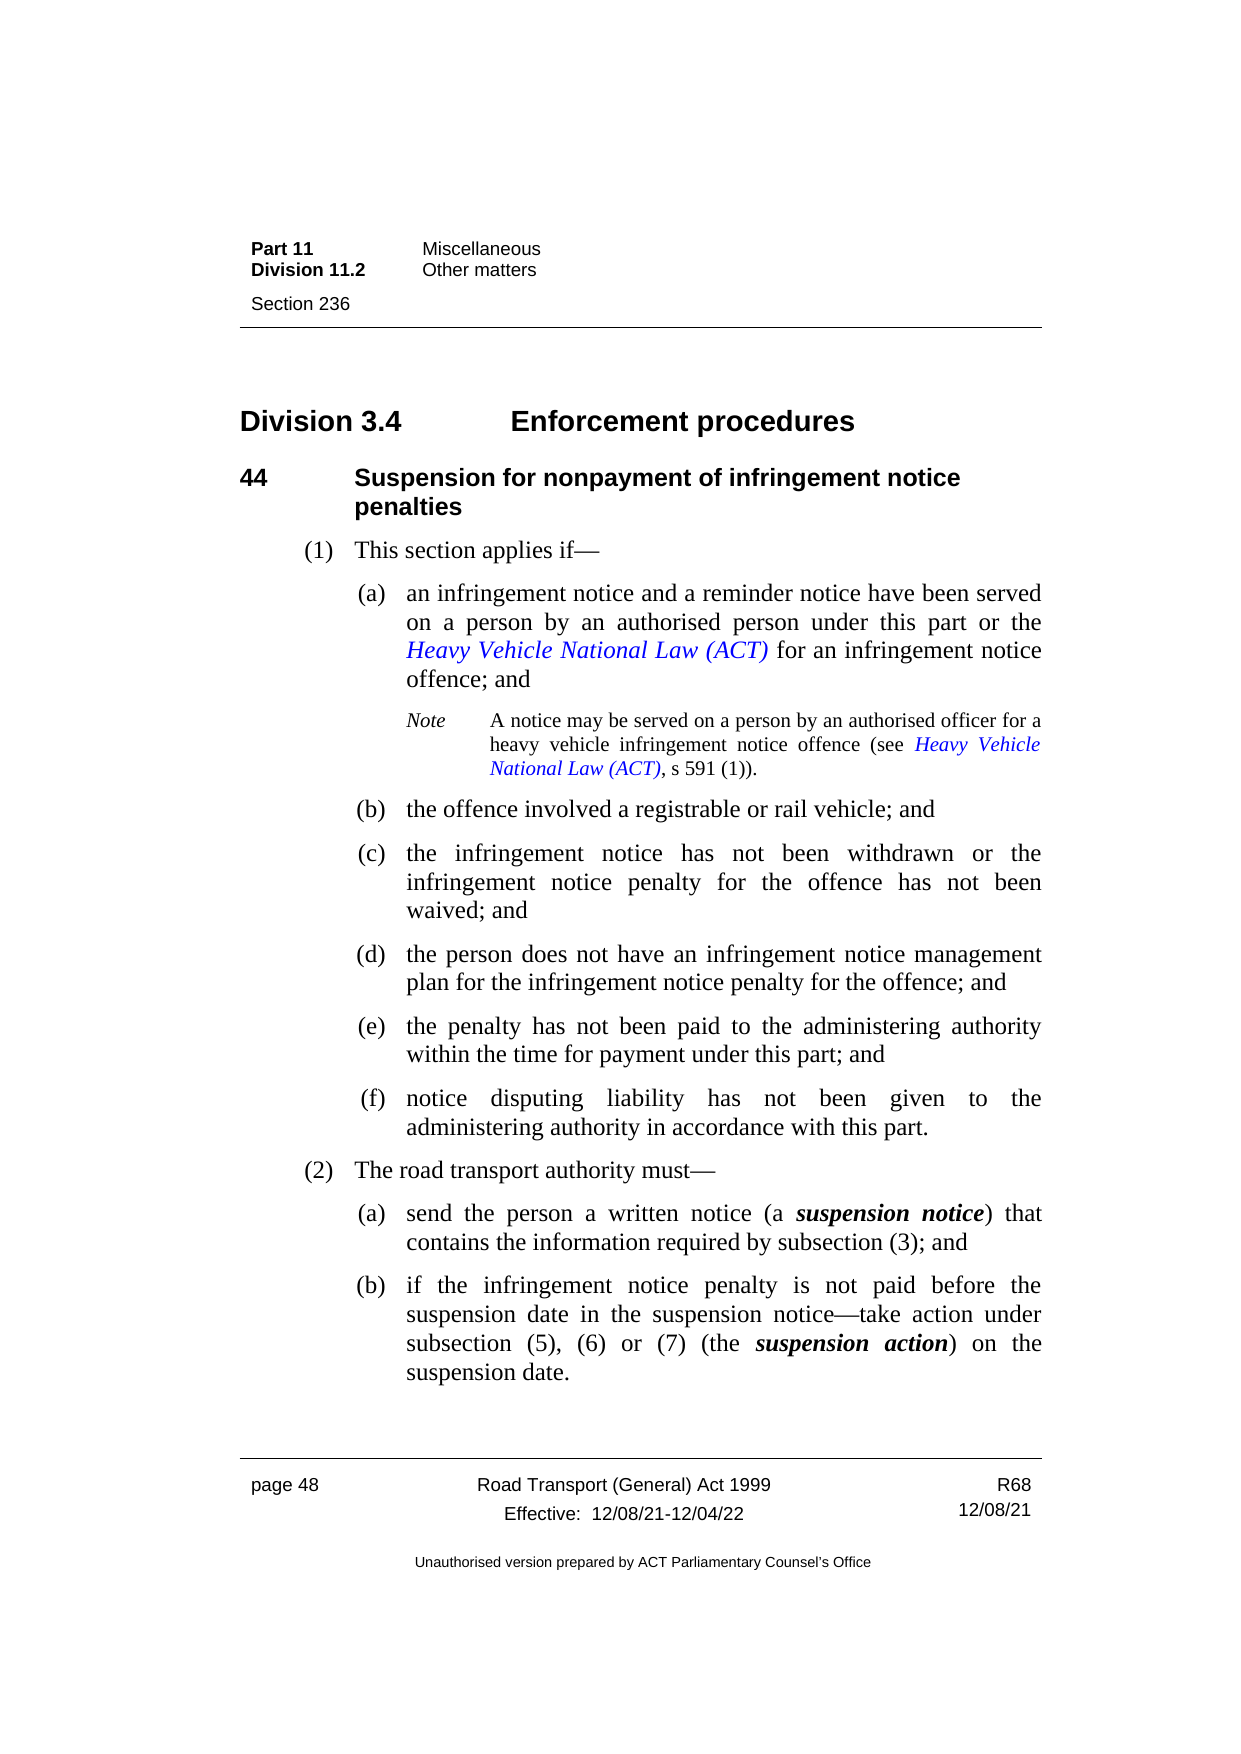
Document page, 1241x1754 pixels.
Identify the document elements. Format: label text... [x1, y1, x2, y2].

text Note A notice may be served on a person by an authorised officer for a heavy vehicle infringement notice offence (see Heavy Vehicle National Law (ACT), s 591 (1)). [406, 708, 1042, 780]
text (a) an infringement notice and a reminder notice have been served on a person by an authorised person under this part or the Heavy Vehicle National Law (ACT) for an infringement notice offence; and [239, 578, 1042, 693]
text (1) This section applies if— [239, 535, 1042, 563]
text (b) if the infringement notice penalty is not paid before the suspension date in the suspension notice—take action under subsection (5), (6) or (7) (the suspension action) on the suspension date. [239, 1270, 1042, 1385]
text (2) The road transport authority must— [239, 1155, 1042, 1184]
text (e) the penalty has not been paid to the administering authority within the time for payment under this part; and [239, 1011, 1042, 1068]
text (b) the offence involved a registrable or rail vehicle; and [239, 794, 1042, 823]
text (d) the person does not have an infringement notice management plan for the infringement notice penalty for the offence; and [239, 939, 1042, 996]
text (f) notice disputing liability has not been given to the administering authority in accordance with this part. [239, 1083, 1042, 1140]
text (a) send the person a written notice (a suspension notice) that contains the information required by subsection (3); and [239, 1198, 1042, 1256]
text (c) the infringement notice has not been withdrawn or the infringement notice penalty for the offence has not been waived; and [239, 838, 1042, 924]
text Division 3.4 Enforcement procedures [239, 404, 1042, 438]
text 44 Suspension for nonpayment of infringement notice penalties [239, 463, 1042, 520]
